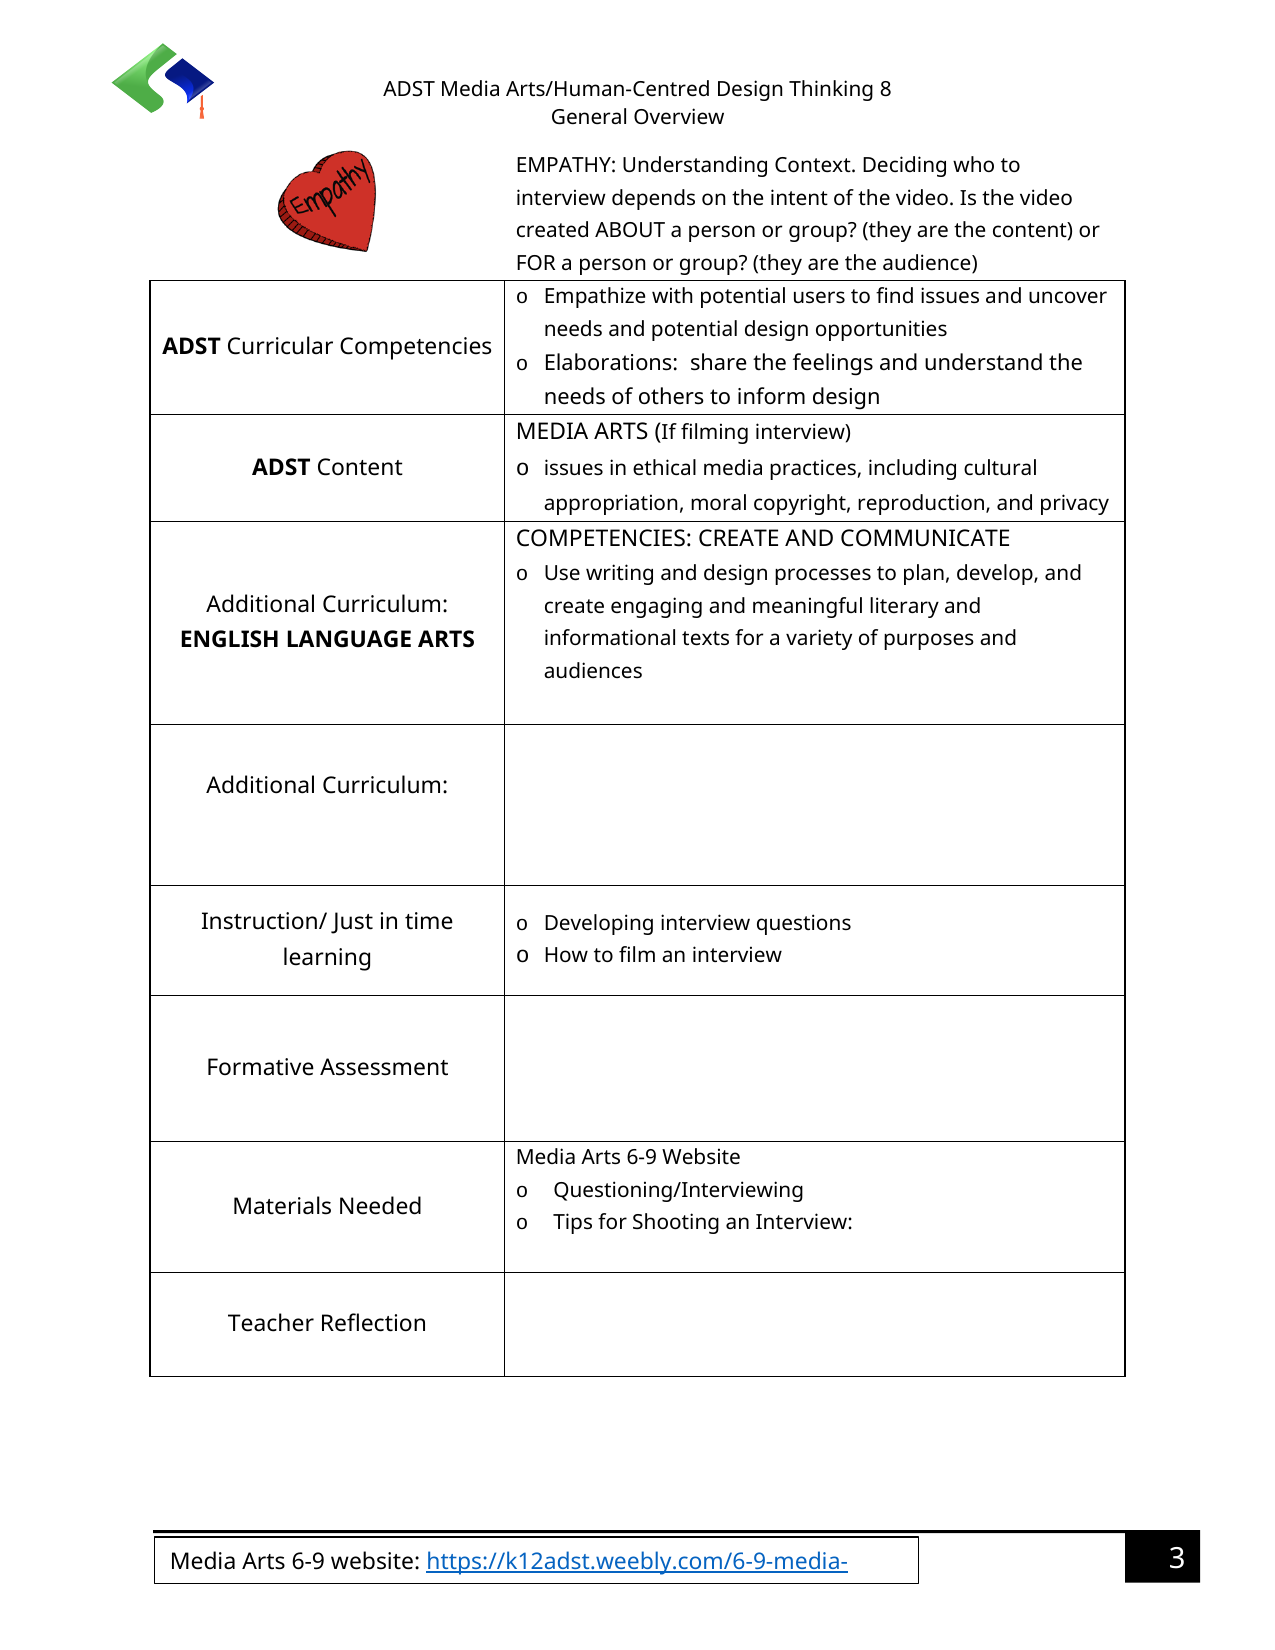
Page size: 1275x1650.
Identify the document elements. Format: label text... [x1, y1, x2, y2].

table_cell Materials Needed [151, 1142, 504, 1272]
table_cell Empathize with potential users to find issues and uncover needs and potential design opportunities Elaborations: share the feelings and understand the needs of others to inform design [505, 281, 1124, 414]
table_cell MEDIA ARTS (If filming interview) issues in ethical media practices, including cultural appropriation, moral copyright, reproduction, and privacy [505, 415, 1124, 521]
table_cell ADST Curricular Competencies [151, 281, 504, 414]
table_cell COMPETENCIES: CREATE AND COMMUNICATE Use writing and design processes to plan, develop, and create engaging and meaningful literary and informational texts for a variety of purposes and audiences [505, 522, 1124, 724]
table_cell [505, 1273, 1124, 1376]
table_header EMPATHY: Understanding Context. Deciding who to interview depends on the intent of the video. Is the video created ABOUT a person or group? (they are the content) or FOR a person or group? (they are the audience) [504, 150, 1125, 280]
table_header [150, 150, 504, 280]
table_cell Media Arts 6-9 Website Questioning/Interviewing Tips for Shooting an Interview: [505, 1142, 1124, 1272]
table_cell Teacher Reflection [151, 1273, 504, 1376]
picture [276, 150, 378, 253]
table_cell [505, 996, 1124, 1141]
table_cell Instruction/ Just in time learning [151, 886, 504, 995]
table_cell [505, 725, 1124, 885]
table_cell ADST Content [151, 415, 504, 521]
table_cell Formative Assessment [151, 996, 504, 1141]
table_cell Additional Curriculum: [151, 725, 504, 885]
picture [110, 43, 215, 121]
table_cell Developing interview questions How to film an interview [505, 886, 1124, 995]
table_cell Additional Curriculum: ENGLISH LANGUAGE ARTS [151, 522, 504, 724]
